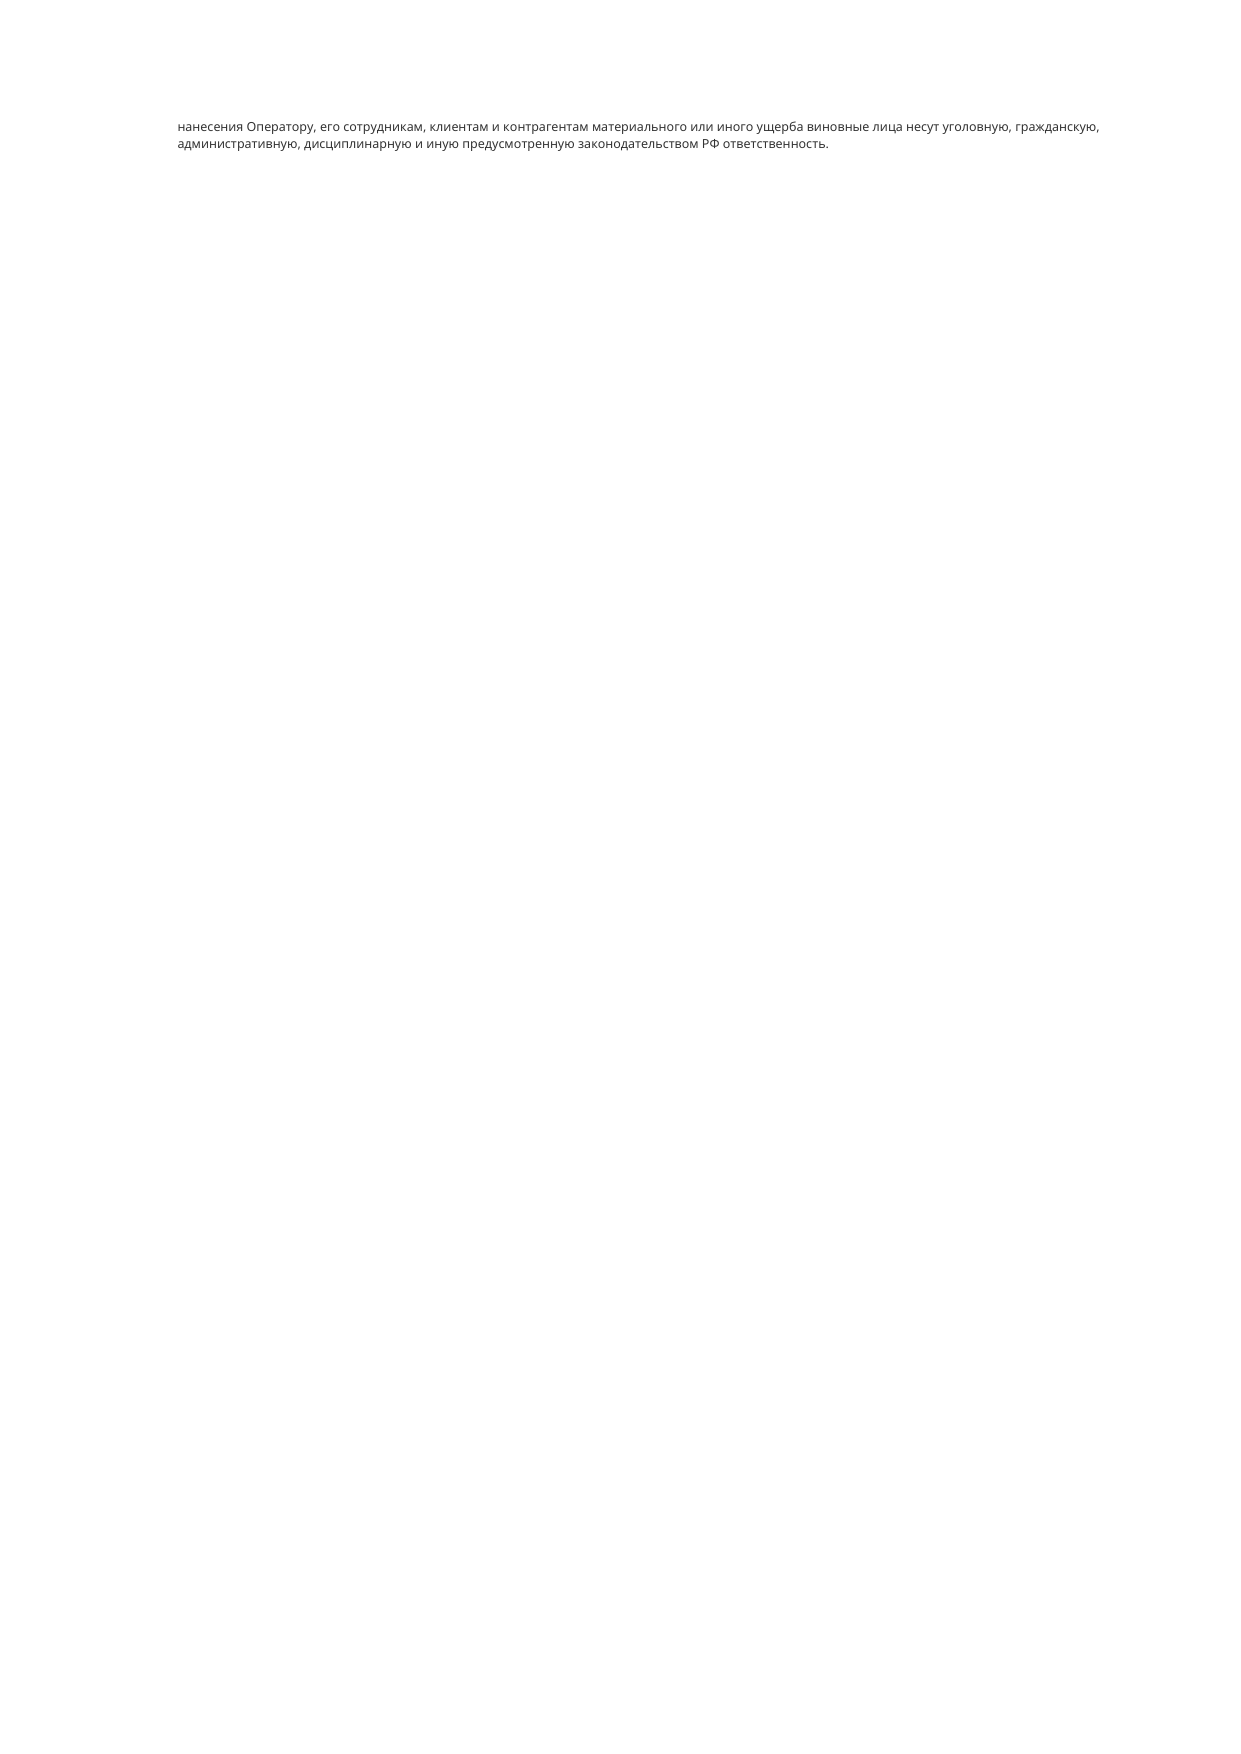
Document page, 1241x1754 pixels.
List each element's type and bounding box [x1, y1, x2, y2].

text [177, 118, 1152, 152]
